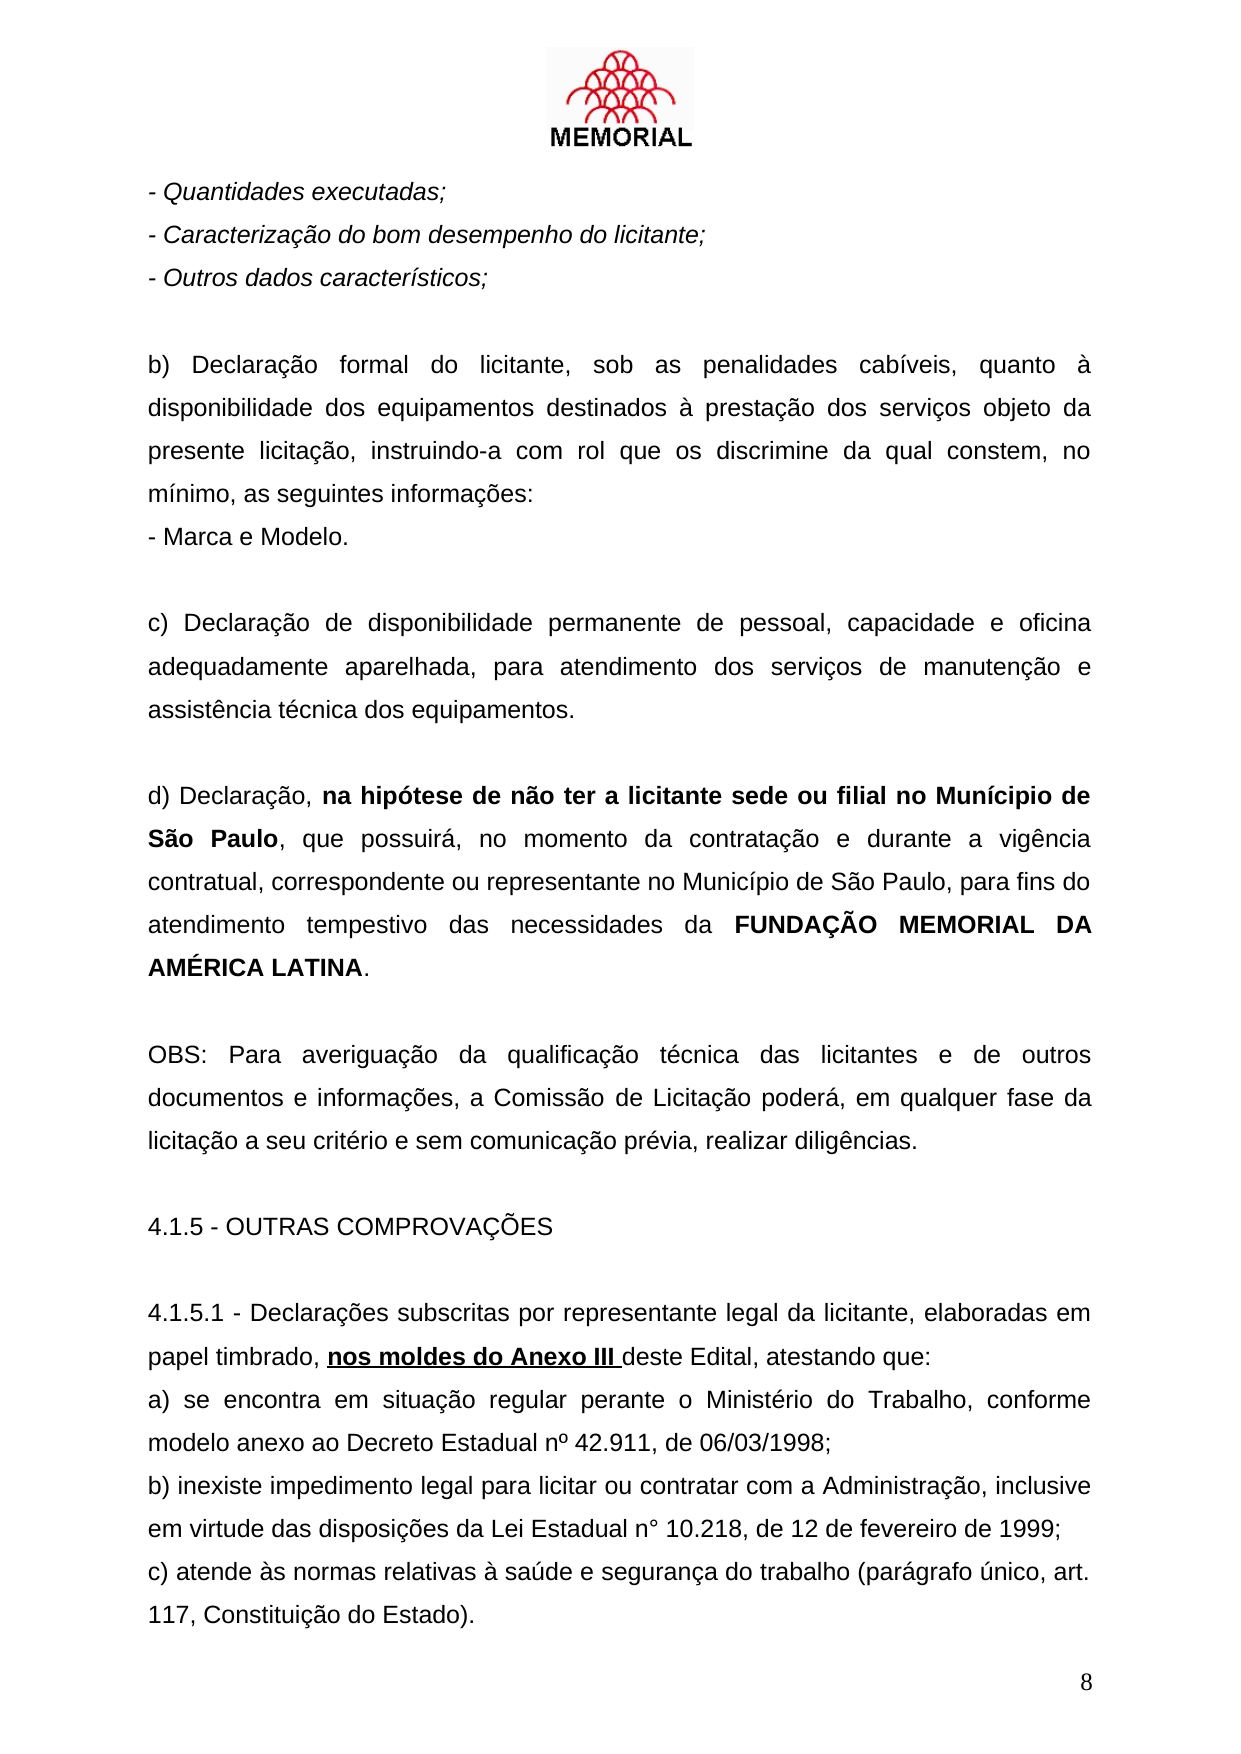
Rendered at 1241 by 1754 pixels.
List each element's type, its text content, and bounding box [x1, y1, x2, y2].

text 4.1.5 - OUTRAS COMPROVAÇÕES [148, 1212, 1092, 1241]
text - Quantidades executadas; [148, 177, 1092, 206]
picture [546, 47, 694, 156]
text - Marca e Modelo. [148, 522, 1092, 551]
text c) atende às normas relativas à saúde e segurança do trabalho (parágrafo único, art. 117, Constituição do Estado). [148, 1557, 1092, 1629]
text a) se encontra em situação regular perante o Ministério do Trabalho, conforme modelo anexo ao Decreto Estadual nº 42.911, de 06/03/1998; [148, 1385, 1092, 1457]
text OBS: Para averiguação da qualificação técnica das licitantes e de outros documentos e informações, a Comissão de Licitação poderá, em qualquer fase da licitação a seu critério e sem comunicação prévia, realizar diligências. [148, 1040, 1092, 1155]
text b) Declaração formal do licitante, sob as penalidades cabíveis, quanto à disponibilidade dos equipamentos destinados à prestação dos serviços objeto da presente licitação, instruindo-a com rol que os discrimine da qual constem, no mínimo, as seguintes informações: [148, 350, 1092, 508]
text - Outros dados característicos; [148, 263, 1092, 292]
text - Caracterização do bom desempenho do licitante; [148, 220, 1092, 249]
text b) inexiste impedimento legal para licitar ou contratar com a Administração, inclusive em virtude das disposições da Lei Estadual n° 10.218, de 12 de fevereiro de 1999; [148, 1471, 1092, 1543]
text c) Declaração de disponibilidade permanente de pessoal, capacidade e oficina adequadamente aparelhada, para atendimento dos serviços de manutenção e assistência técnica dos equipamentos. [148, 608, 1092, 723]
text d) Declaração, na hipótese de não ter a licitante sede ou filial no Munícipio de São Paulo, que possuirá, no momento da contratação e durante a vigência contratual, correspondente ou representante no Município de São Paulo, para fins do atendimento tempestivo das necessidades da FUNDAÇÃO MEMORIAL DA AMÉRICA LATINA. [148, 781, 1092, 982]
text 4.1.5.1 - Declarações subscritas por representante legal da licitante, elaboradas em papel timbrado, nos moldes do Anexo III deste Edital, atestando que: [148, 1298, 1092, 1370]
